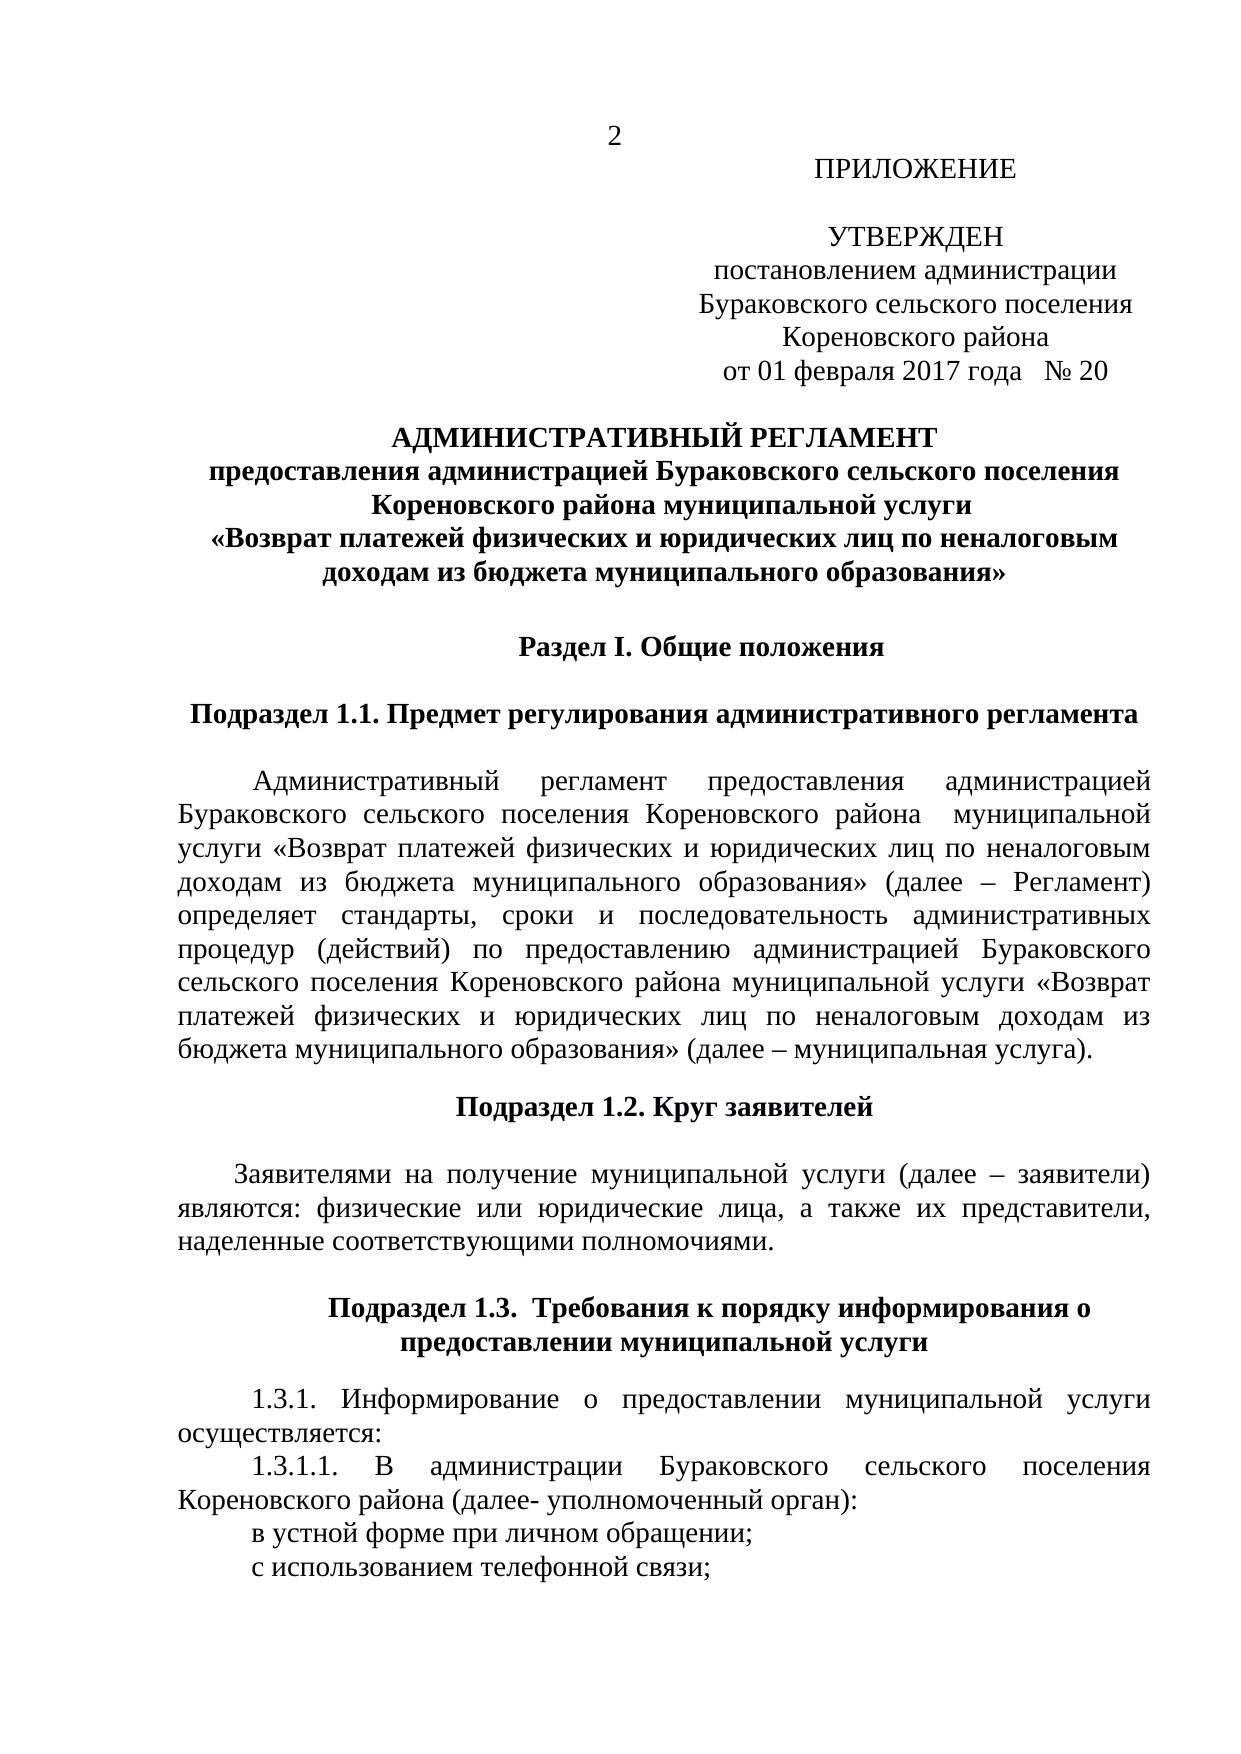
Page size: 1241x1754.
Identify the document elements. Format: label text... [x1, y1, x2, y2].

text Бураковского сельского поселения [679, 286, 1152, 319]
text в устной форме при личном обращении; [177, 1516, 1152, 1549]
text с использованием телефонной связи; [177, 1549, 1152, 1583]
text 1.3.1.1. В администрации Бураковского сельского поселения Кореновского района (далее- уполномоченный орган): [177, 1448, 1152, 1516]
text Подраздел 1.3. Требования к порядку информирования о предоставлении муниципальной услуги [177, 1290, 1152, 1357]
text «Возврат платежей физических и юридических лиц по неналоговым доходам из бюджета муниципального образования» [1007, 521, 1152, 588]
text Раздел I. Общие положения [251, 629, 1152, 662]
text Подраздел 1.1. Предмет регулирования административного регламента [177, 696, 1152, 729]
text 1.3.1. Информирование о предоставлении муниципальной услуги осуществляется: [177, 1381, 1152, 1448]
text ПРИЛОЖЕНИЕ [679, 152, 1152, 185]
text 2 [177, 118, 1152, 152]
text Административный регламент предоставления администрацией Бураковского сельского поселения Кореновского района муниципальной услуги «Возврат платежей физических и юридических лиц по неналоговым доходам из бюджета муниципального образования» (далее – Регламент) определяет стандарты, сроки и последовательность административных процедур (действий) по предоставлению администрацией Бураковского сельского поселения Кореновского района муниципальной услуги «Возврат платежей физических и юридических лиц по неналоговым доходам из бюджета муниципального образования» (далее – муниципальная услуга). [177, 763, 1152, 1065]
text АДМИНИСТРАТИВНЫЙ РЕГЛАМЕНТ [177, 420, 1152, 453]
text предоставления администрацией Бураковского сельского поселения [177, 453, 1152, 487]
text Кореновского района муниципальной услуги [177, 487, 1152, 521]
text от 01 февраля 2017 года № 20 [679, 353, 1152, 386]
text Подраздел 1.2. Круг заявителей [177, 1089, 1152, 1123]
text Заявителями на получение муниципальной услуги (далее – заявители) являются: физические или юридические лица, а также их представители, наделенные соответствующими полномочиями. [177, 1156, 1152, 1257]
text «Возврат платежей физических и юридических лиц по неналоговым доходам из бюджета муниципального образования» [177, 521, 322, 588]
text УТВЕРЖДЕН [679, 219, 1152, 252]
text Кореновского района [679, 319, 1152, 353]
text постановлением администрации [679, 252, 1152, 286]
